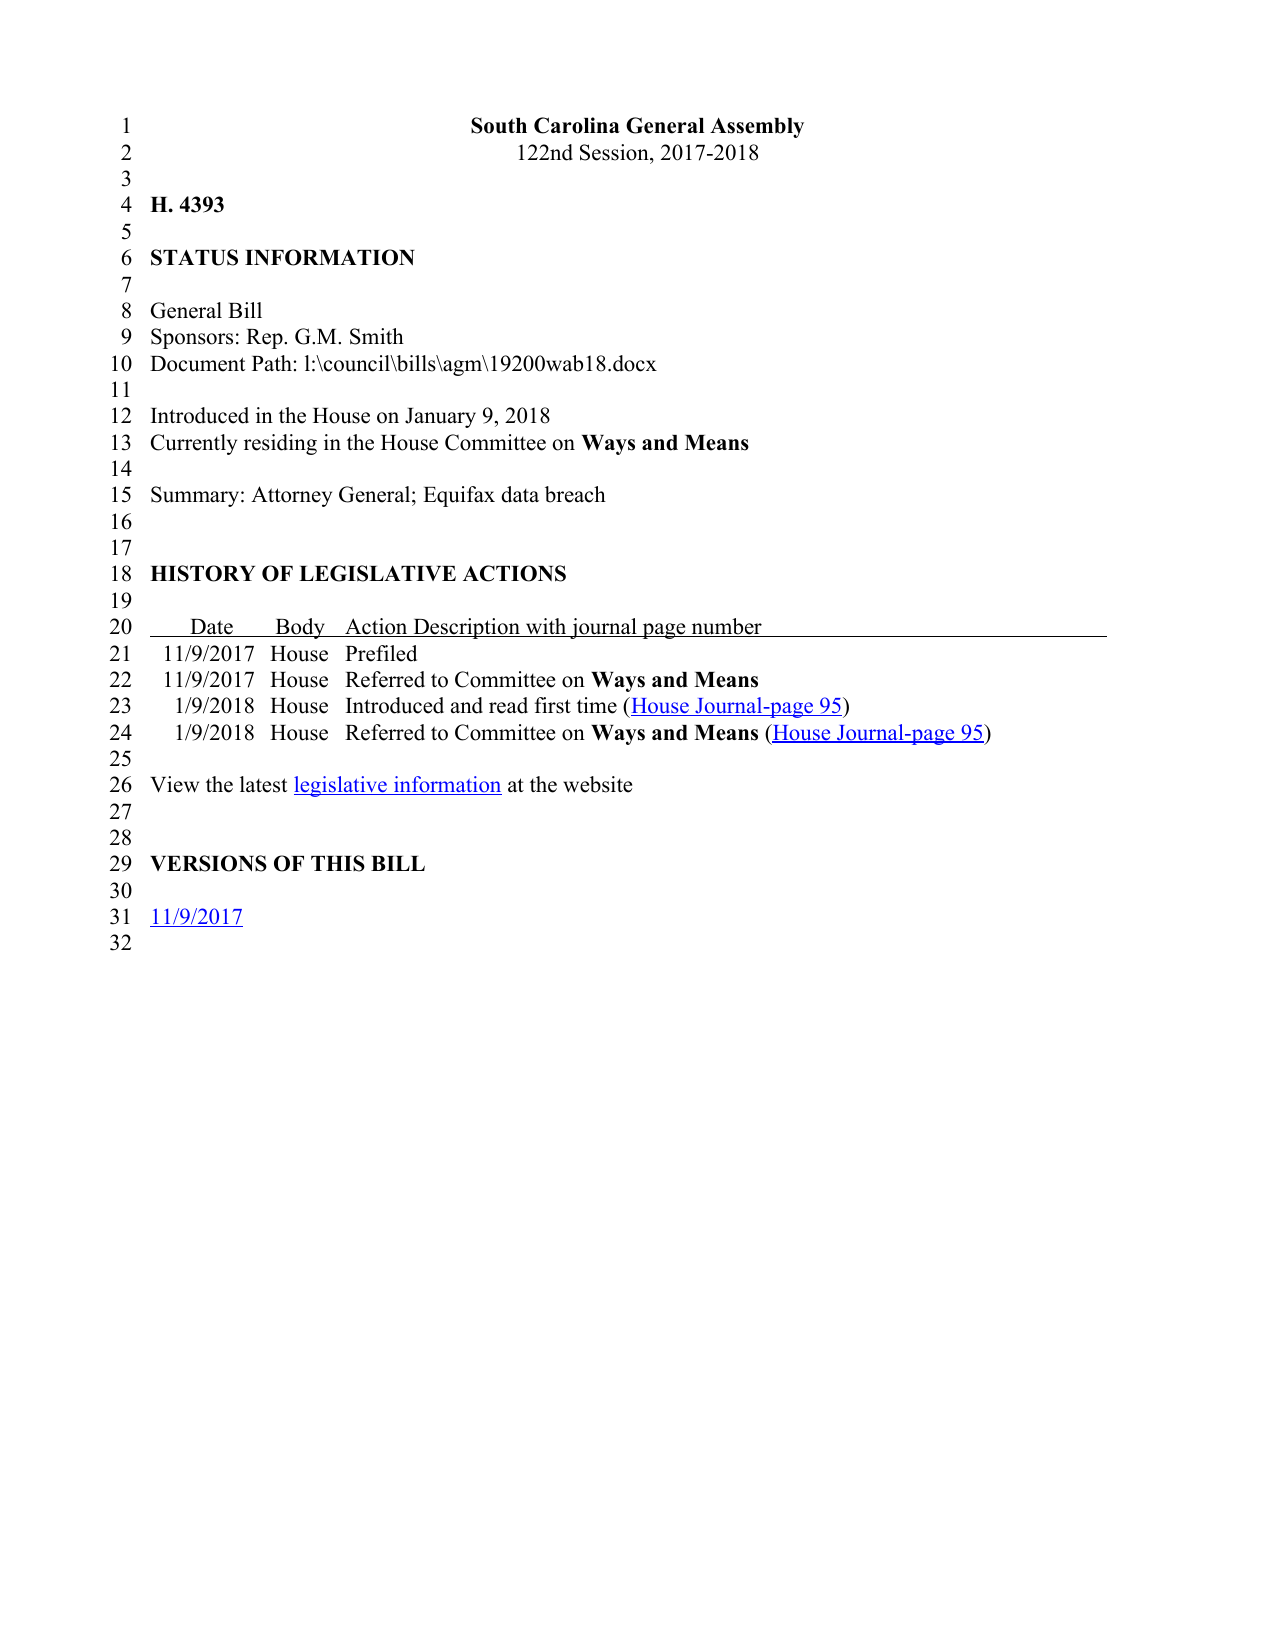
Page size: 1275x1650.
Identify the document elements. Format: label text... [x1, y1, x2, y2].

text HISTORY OF LEGISLATIVE ACTIONS [150, 561, 1125, 587]
text Document Path: l:\council\bills\agm\19200wab18.docx [150, 350, 1125, 376]
text 11/9/2017 [150, 903, 1125, 929]
text General Bill [150, 297, 1125, 323]
text 122nd Session, 2017-2018 [150, 139, 1125, 165]
text 11/9/2017 House Referred to Committee on Ways and Means [150, 666, 1125, 692]
text 1/9/2018 House Introduced and read first time (House Journal-page 95) [150, 692, 1125, 719]
text H. 4393 [150, 192, 1125, 218]
text 1/9/2018 House Referred to Committee on Ways and Means (House Journal-page 95) [150, 719, 1125, 745]
text Date Body Action Description with journal page number [150, 613, 1125, 639]
text View the latest legislative information at the website [150, 771, 1125, 798]
text Introduced in the House on January 9, 2018 [150, 402, 1125, 429]
text STATUS INFORMATION [150, 244, 1125, 271]
text VERSIONS OF THIS BILL [150, 850, 1125, 877]
text Sponsors: Rep. G.M. Smith [150, 323, 1125, 350]
text South Carolina General Assembly [150, 112, 1125, 139]
text 11/9/2017 House Prefiled [150, 639, 1125, 666]
text Currently residing in the House Committee on Ways and Means [150, 429, 1125, 455]
text Summary: Attorney General; Equifax data breach [150, 481, 1125, 508]
